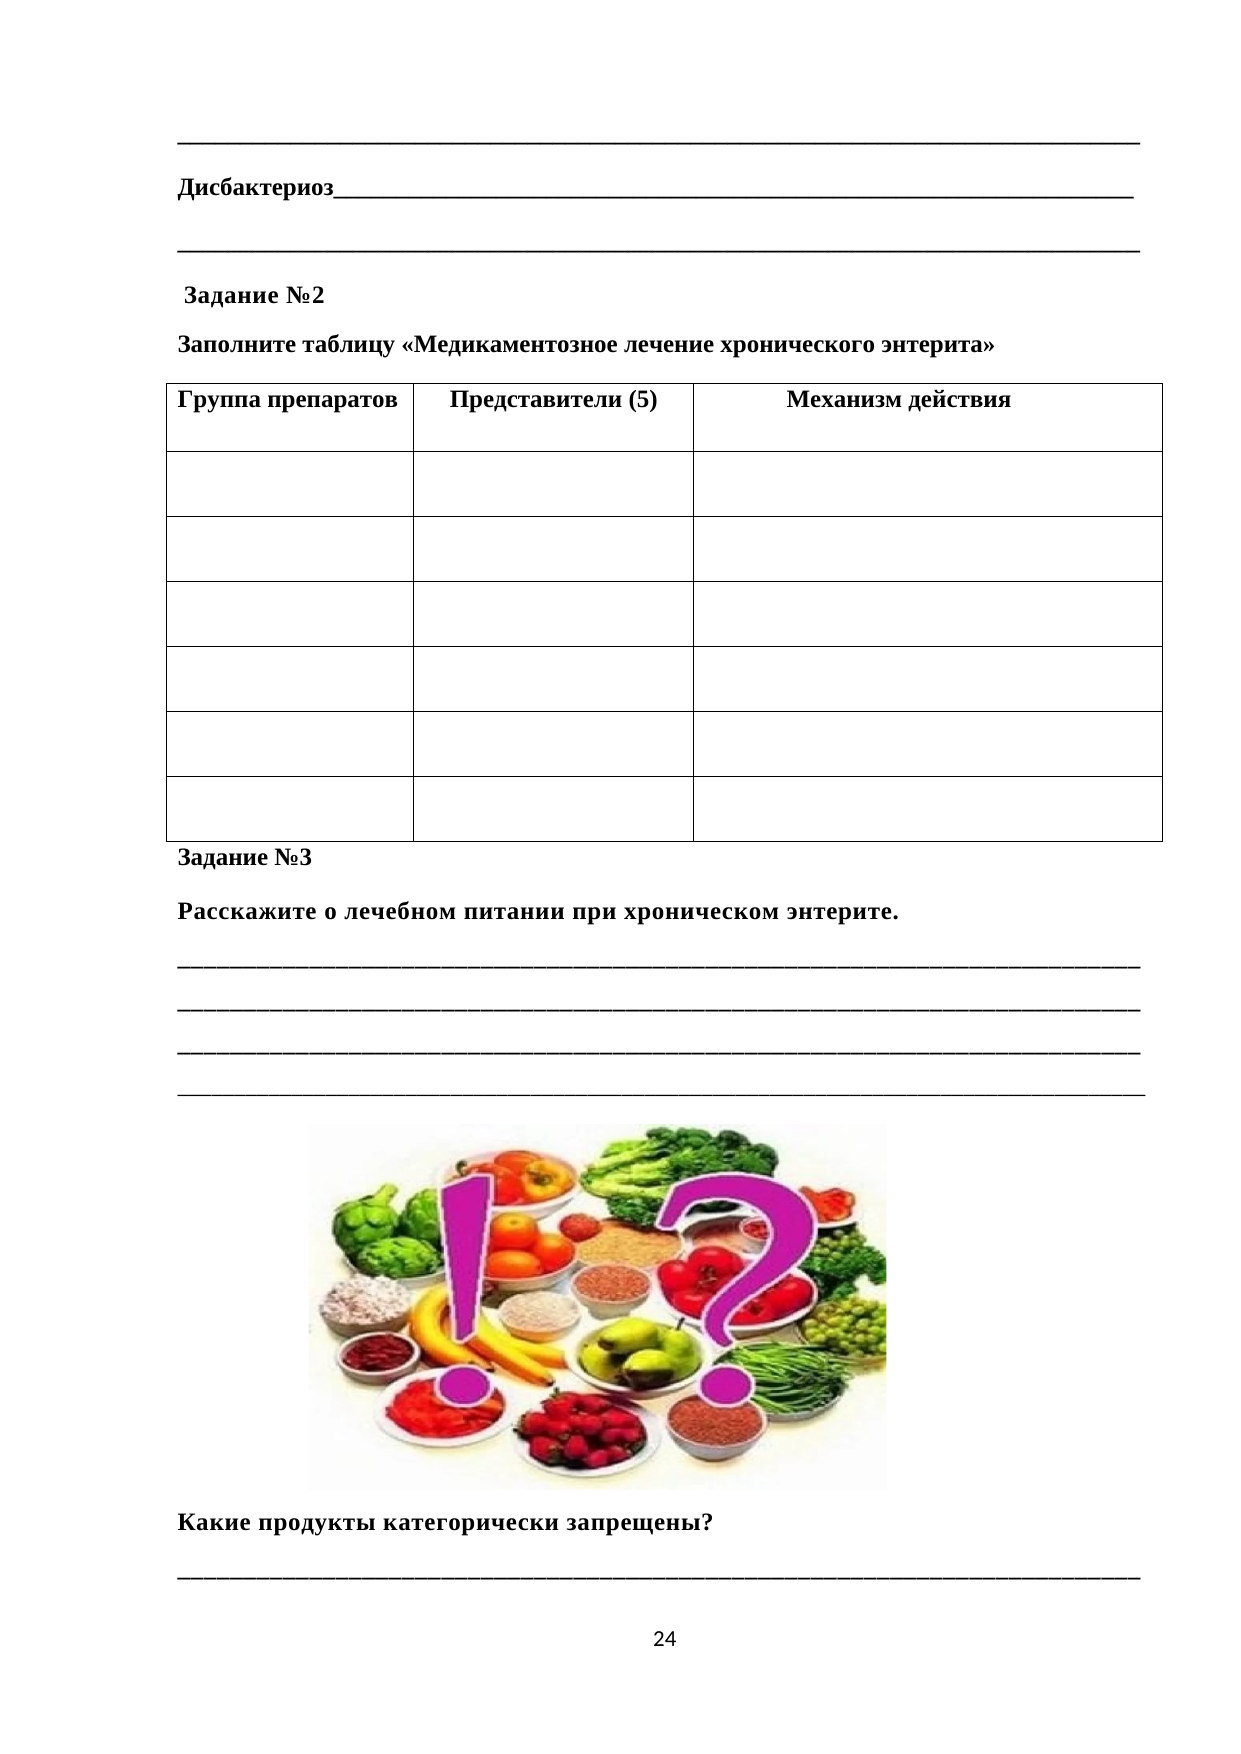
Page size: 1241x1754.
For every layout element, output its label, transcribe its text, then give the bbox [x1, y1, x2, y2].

text _____________________________________________________________________________ [177, 226, 1152, 254]
table_cell [414, 452, 693, 516]
table_cell [694, 582, 1162, 646]
table_header Механизм действия [694, 384, 1162, 451]
text Задание №2 [177, 280, 1152, 308]
table_cell [414, 647, 693, 711]
table_cell [414, 777, 693, 841]
table_cell [167, 647, 413, 711]
table_cell [694, 517, 1162, 581]
table_cell [167, 777, 413, 841]
text Дисбактериоз________________________________________________________________ [177, 172, 1152, 201]
text Какие продукты категорически запрещены? [177, 1507, 1152, 1536]
text Заполните таблицу «Медикаментозное лечение хронического энтерита» [177, 329, 1152, 358]
table_cell [167, 517, 413, 581]
table_cell [694, 777, 1162, 841]
text ___________________________________________________________________________________________________________________________________________________________________________________________________________________________ [177, 942, 1152, 1057]
text Расскажите о лечебном питании при хроническом энтерите. [177, 896, 1152, 925]
table_cell [414, 582, 693, 646]
table_header Представители (5) [414, 384, 693, 451]
table_cell [167, 712, 413, 776]
table_cell [414, 517, 693, 581]
table_header Группа препаратов [167, 384, 413, 451]
table_cell [414, 712, 693, 776]
table_cell [167, 582, 413, 646]
text _____________________________________________________________________________________ [177, 1072, 1152, 1099]
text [177, 1553, 1152, 1582]
picture [308, 1124, 887, 1490]
text _____________________________________________________________________________ [177, 118, 1152, 147]
table_cell [694, 452, 1162, 516]
text Задание №3 [177, 842, 1152, 871]
table_cell [694, 647, 1162, 711]
table_cell [167, 452, 413, 516]
table_cell [694, 712, 1162, 776]
